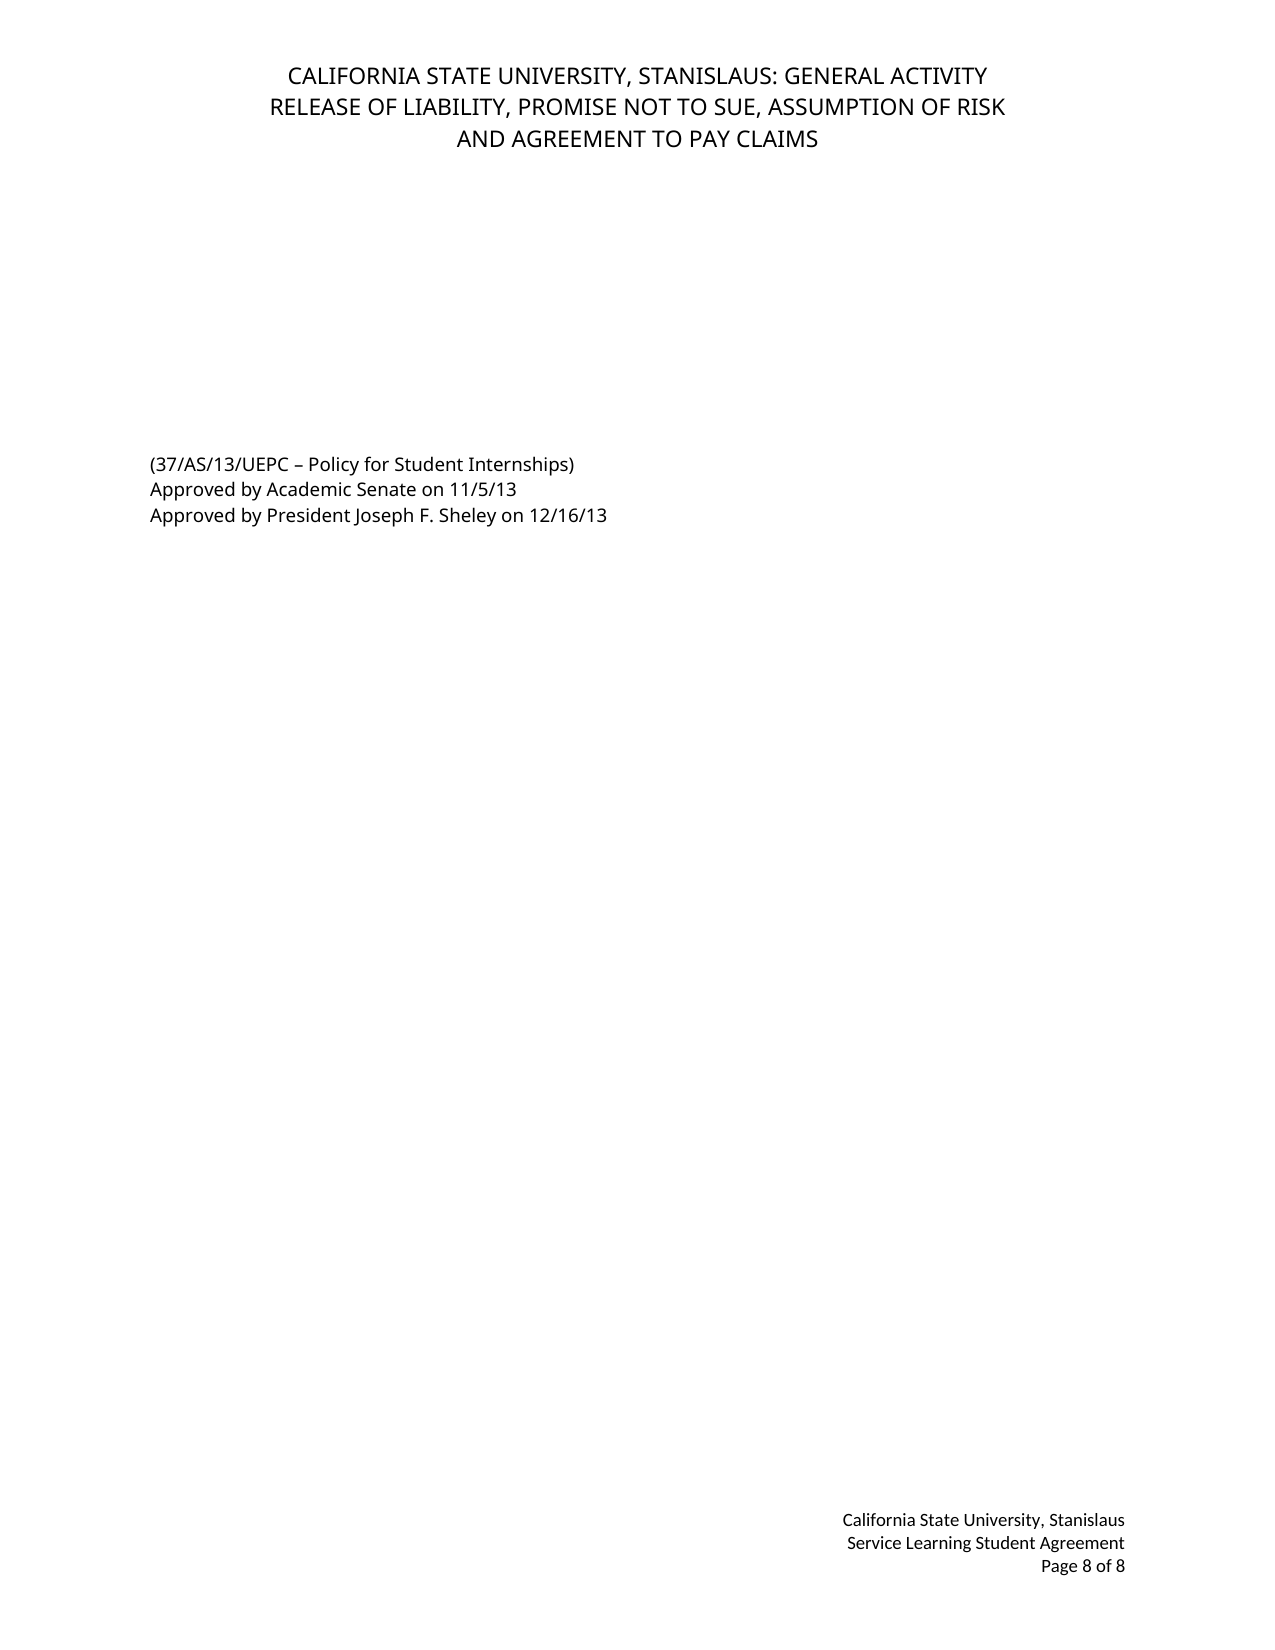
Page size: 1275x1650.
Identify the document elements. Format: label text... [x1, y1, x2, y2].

text Approved by Academic Senate on 11/5/13 [150, 476, 1125, 502]
text (37/AS/13/UEPC – Policy for Student Internships) [150, 451, 1125, 476]
text Approved by President Joseph F. Sheley on 12/16/13 [150, 502, 1125, 527]
